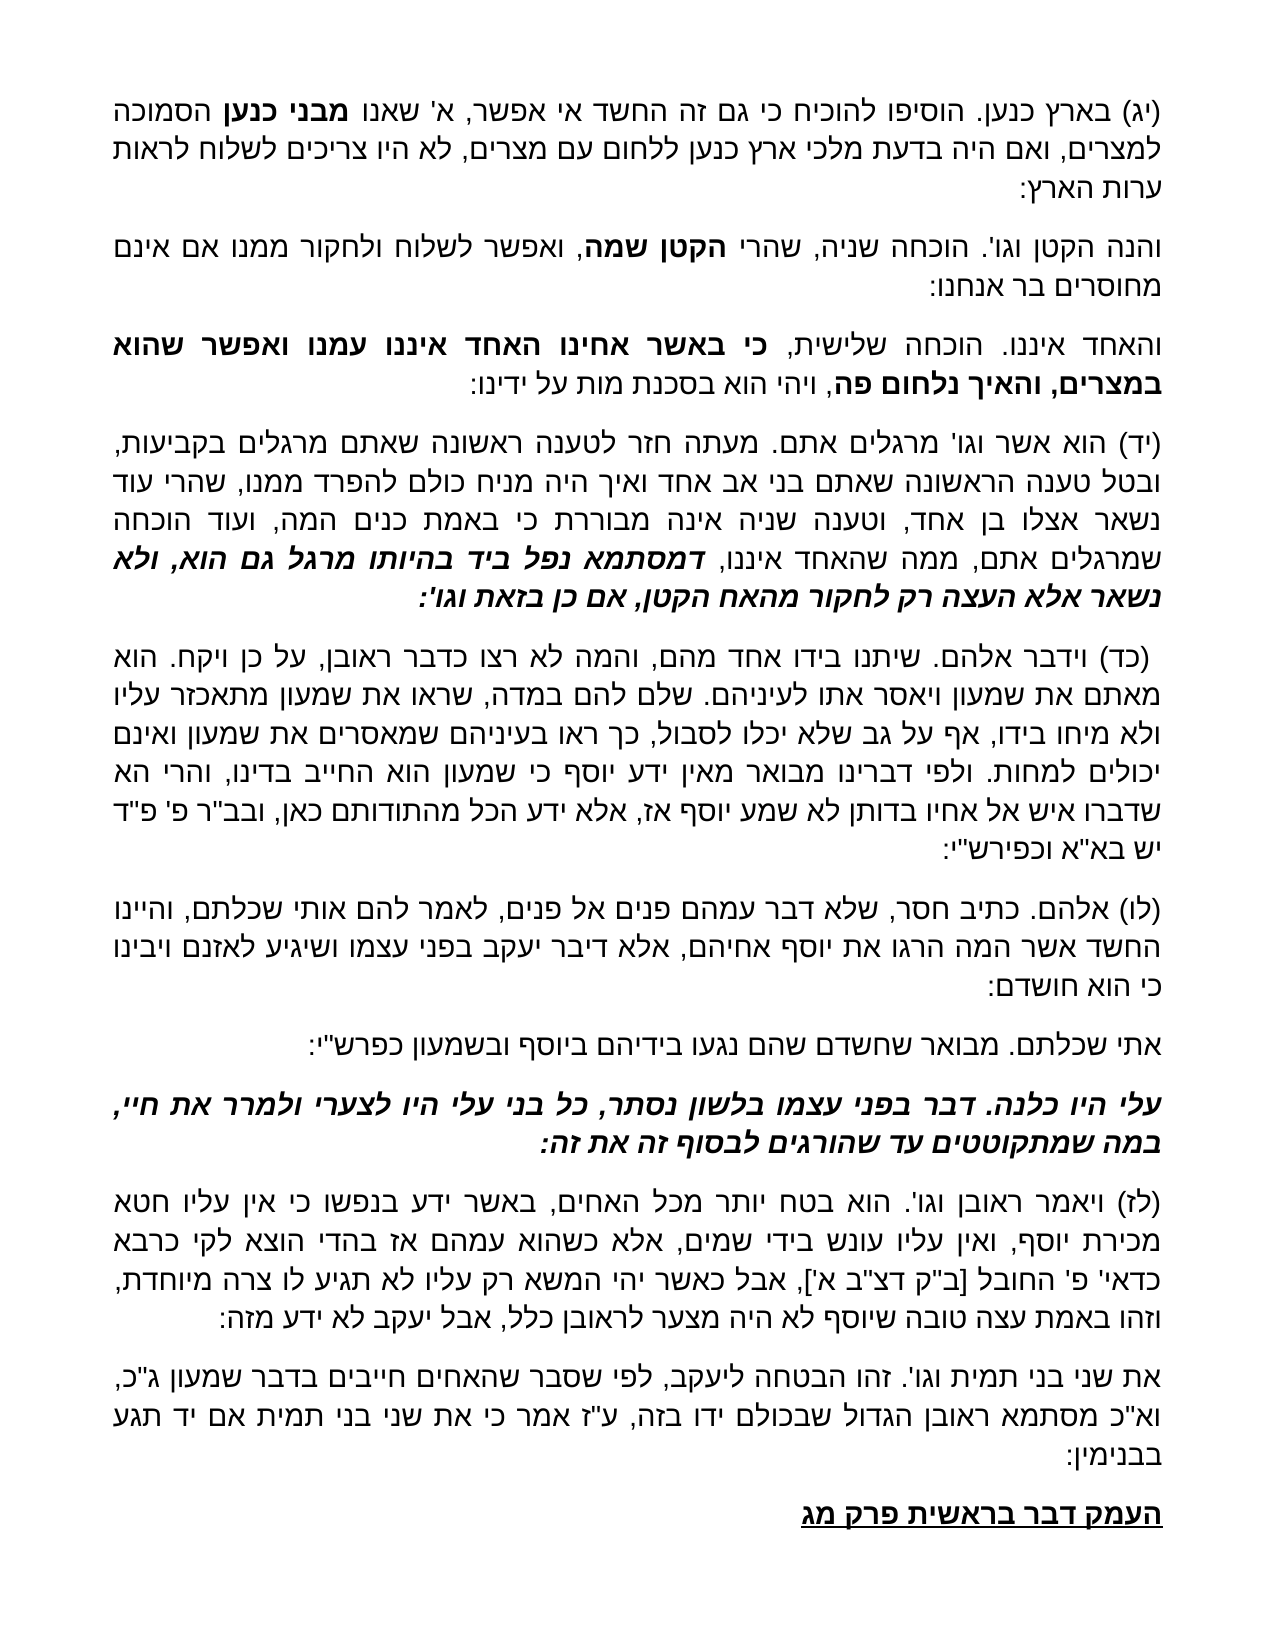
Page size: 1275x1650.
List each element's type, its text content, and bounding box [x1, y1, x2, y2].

text (יד) הוא אשר וגו' מרגלים אתם. מעתה חזר לטענה ראשונה שאתם מרגלים בקביעות, ובטל טענה הראשונה שאתם בני אב אחד ואיך היה מניח כולם להפרד ממנו, שהרי עוד נשאר אצלו בן אחד, וטענה שניה אינה מבוררת כי באמת כנים המה, ועוד הוכחה שמרגלים אתם, ממה שהאחד איננו, דמסתמא נפל ביד בהיותו מרגל גם הוא, ולא נשאר אלא העצה רק לחקור מהאח הקטן, אם כן בזאת וגו': [112, 426, 1162, 614]
text (לז) ויאמר ראובן וגו'. הוא בטח יותר מכל האחים, באשר ידע בנפשו כי אין עליו חטא מכירת יוסף, ואין עליו עונש בידי שמים, אלא כשהוא עמהם אז בהדי הוצא לקי כרבא כדאי' פ' החובל [ב"ק דצ"ב א'], אבל כאשר יהי המשא רק עליו לא תגיע לו צרה מיוחדת, וזהו באמת עצה טובה שיוסף לא היה מצער לראובן כלל, אבל יעקב לא ידע מזה: [112, 1185, 1162, 1334]
text והנה הקטן וגו'. הוכחה שניה, שהרי הקטן שמה, ואפשר לשלוח ולחקור ממנו אם אינם מחוסרים בר אנחנו: [112, 230, 1162, 302]
text העמק דבר בראשית פרק מג [112, 1497, 1162, 1530]
text והאחד איננו. הוכחה שלישית, כי באשר אחינו האחד איננו עמנו ואפשר שהוא במצרים, והאיך נלחום פה, ויהי הוא בסכנת מות על ידינו: [112, 328, 1162, 400]
text (יג) בארץ כנען. הוסיפו להוכיח כי גם זה החשד אי אפשר, א' שאנו מבני כנען הסמוכה למצרים, ואם היה בדעת מלכי ארץ כנען ללחום עם מצרים, לא היו צריכים לשלוח לראות ערות הארץ: [112, 94, 1162, 204]
text (כד) וידבר אלהם. שיתנו בידו אחד מהם, והמה לא רצו כדבר ראובן, על כן ויקח. הוא מאתם את שמעון ויאסר אתו לעיניהם. שלם להם במדה, שראו את שמעון מתאכזר עליו ולא מיחו בידו, אף על גב שלא יכלו לסבול, כך ראו בעיניהם שמאסרים את שמעון ואינם יכולים למחות. ולפי דברינו מבואר מאין ידע יוסף כי שמעון הוא החייב בדינו, והרי הא שדברו איש אל אחיו בדותן לא שמע יוסף אז, אלא ידע הכל מהתודותם כאן, ובב"ר פ' פ"ד יש בא"א וכפירש"י: [112, 639, 1162, 866]
text אתי שכלתם. מבואר שחשדם שהם נגעו בידיהם ביוסף ובשמעון כפרש"י: [112, 1028, 1162, 1062]
text עלי היו כלנה. דבר בפני עצמו בלשון נסתר, כל בני עלי היו לצערי ולמרר את חיי, במה שמתקוטטים עד שהורגים לבסוף זה את זה: [112, 1087, 1162, 1159]
text את שני בני תמית וגו'. זהו הבטחה ליעקב, לפי שסבר שהאחים חייבים בדבר שמעון ג"כ, וא"כ מסתמא ראובן הגדול שבכולם ידו בזה, ע"ז אמר כי את שני בני תמית אם יד תגע בבנימין: [112, 1360, 1162, 1471]
text (לו) אלהם. כתיב חסר, שלא דבר עמהם פנים אל פנים, לאמר להם אותי שכלתם, והיינו החשד אשר המה הרגו את יוסף אחיהם, אלא דיבר יעקב בפני עצמו ושיגיע לאזנם ויבינו כי הוא חושדם: [112, 892, 1162, 1002]
